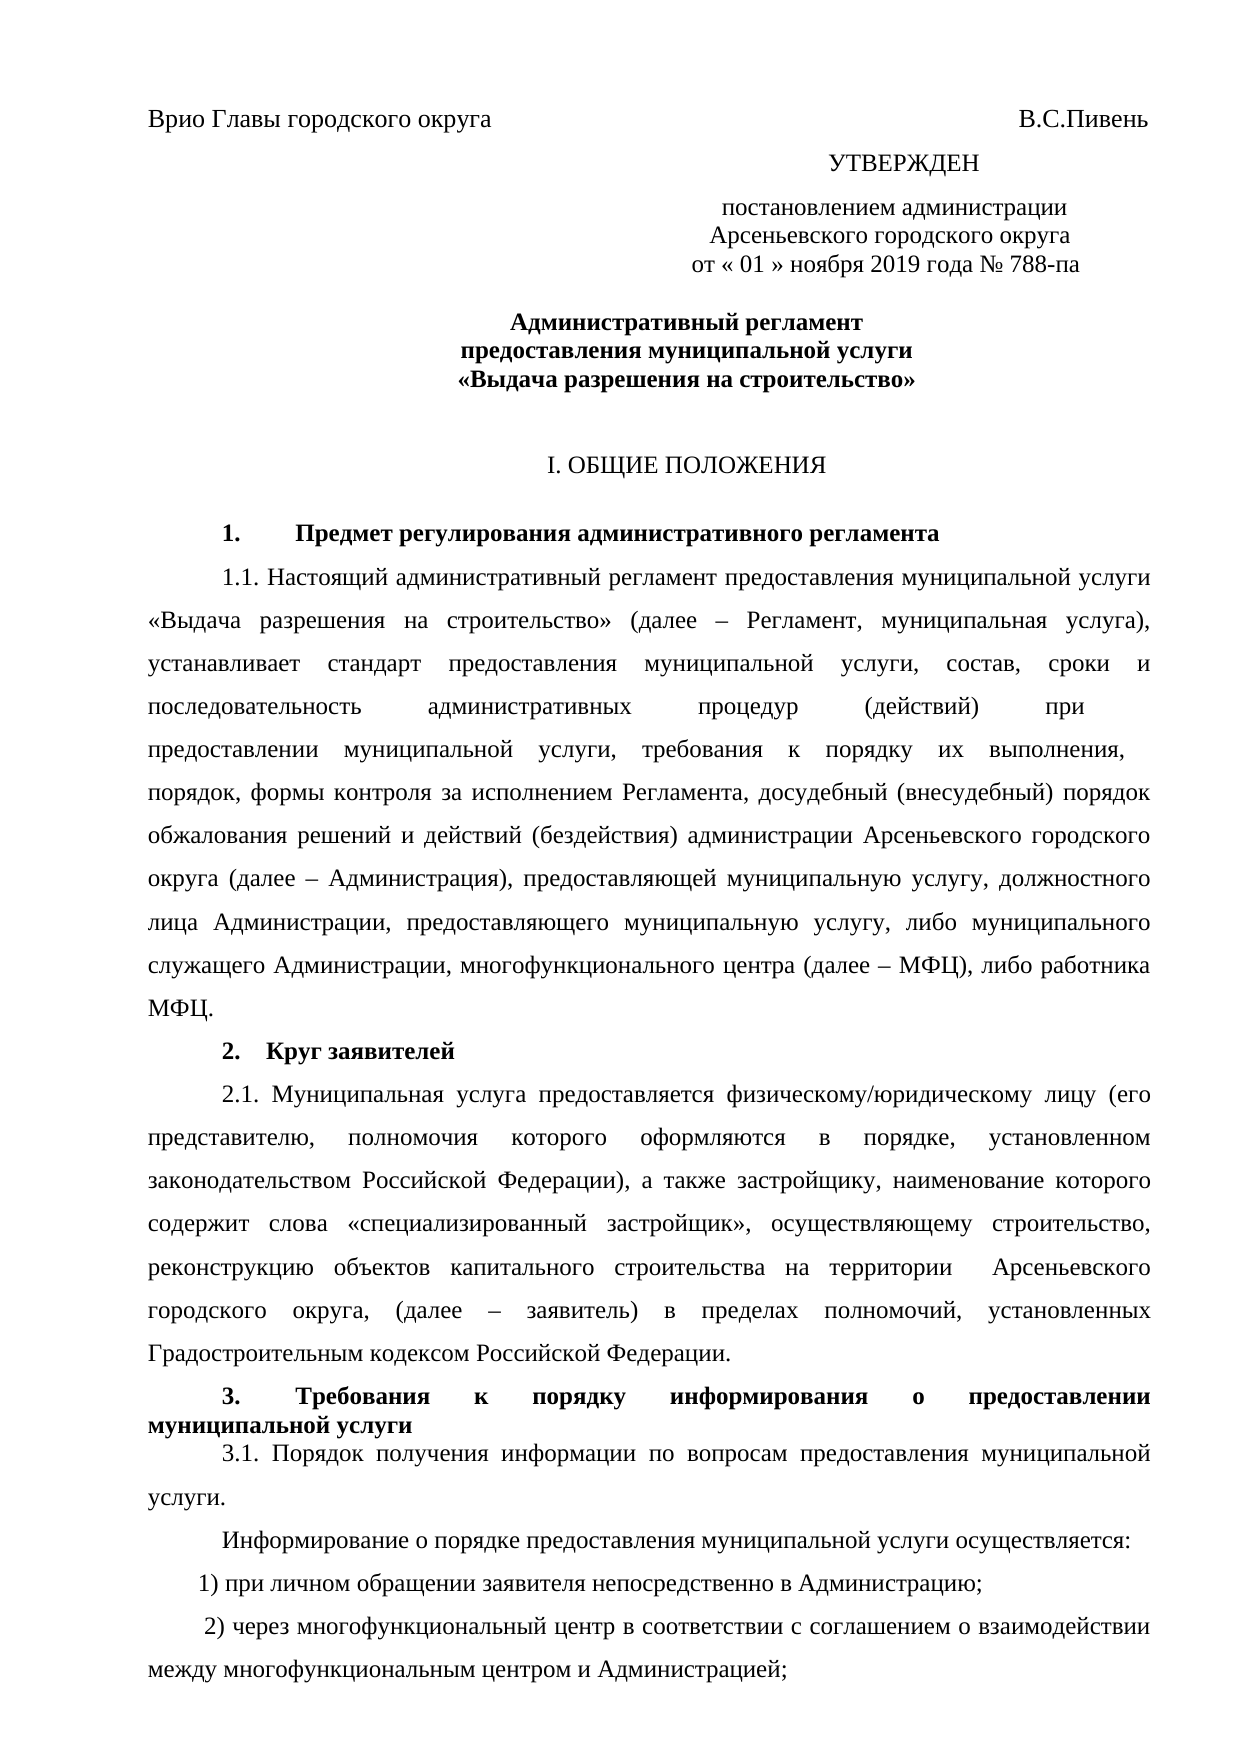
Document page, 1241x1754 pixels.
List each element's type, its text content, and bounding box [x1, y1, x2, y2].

text постановлением администрации [148, 192, 1152, 220]
text 2) через многофункциональный центр в соответствии с соглашением о взаимодействии между многофункциональным центром и Администрацией; [148, 1611, 1152, 1683]
text «Выдача разрешения на строительство» [148, 364, 1152, 393]
text 2.1. Муниципальная услуга предоставляется физическому/юридическому лицу (его представителю, полномочия которого оформляются в порядке, установленном законодательством Российской Федерации), а также застройщику, наименование которого содержит слова «специализированный застройщик», осуществляющему строительство, реконструкцию объектов капитального строительства на территории Арсеньевского городского округа, (далее – заявитель) в пределах полномочий, установленных Градостроительным кодексом Российской Федерации. [148, 1079, 1152, 1367]
text УТВЕРЖДЕН [148, 148, 1152, 177]
text Административный регламент [148, 307, 1152, 335]
list Предмет регулирования административного регламента [148, 518, 1152, 547]
list Требования к порядку информирования о предоставлении муниципальной услуги [148, 1381, 1152, 1438]
text 3.1. Порядок получения информации по вопросам предоставления муниципальной услуги. [148, 1438, 1152, 1510]
text I. ОБЩИЕ ПОЛОЖЕНИЯ [148, 450, 1152, 479]
text Врио Главы городского округа В.С.Пивень [148, 103, 1152, 133]
text Арсеньевского городского округа [148, 220, 1152, 249]
text 1) при личном обращении заявителя непосредственно в Администрацию; [148, 1568, 1152, 1597]
text предоставления муниципальной услуги [148, 335, 1152, 364]
text Информирование о порядке предоставления муниципальной услуги осуществляется: [148, 1525, 1152, 1553]
text от « 01 » ноября 2019 года № 788-па [148, 249, 1152, 278]
list Круг заявителей [222, 1036, 1152, 1065]
text 1.1. Настоящий административный регламент предоставления муниципальной услуги «Выдача разрешения на строительство» (далее – Регламент, муниципальная услуга), устанавливает стандарт предоставления муниципальной услуги, состав, сроки и последовательность административных процедур (действий) при предоставлении муниципальной услуги, требования к порядку их выполнения, порядок, формы контроля за исполнением Регламента, досудебный (внесудебный) порядок обжалования решений и действий (бездействия) администрации Арсеньевского городского округа (далее – Администрация), предоставляющей муниципальную услугу, должностного лица Администрации, предоставляющего муниципальную услугу, либо муниципального служащего Администрации, многофункционального центра (далее – МФЦ), либо работника МФЦ. [148, 562, 1152, 1022]
